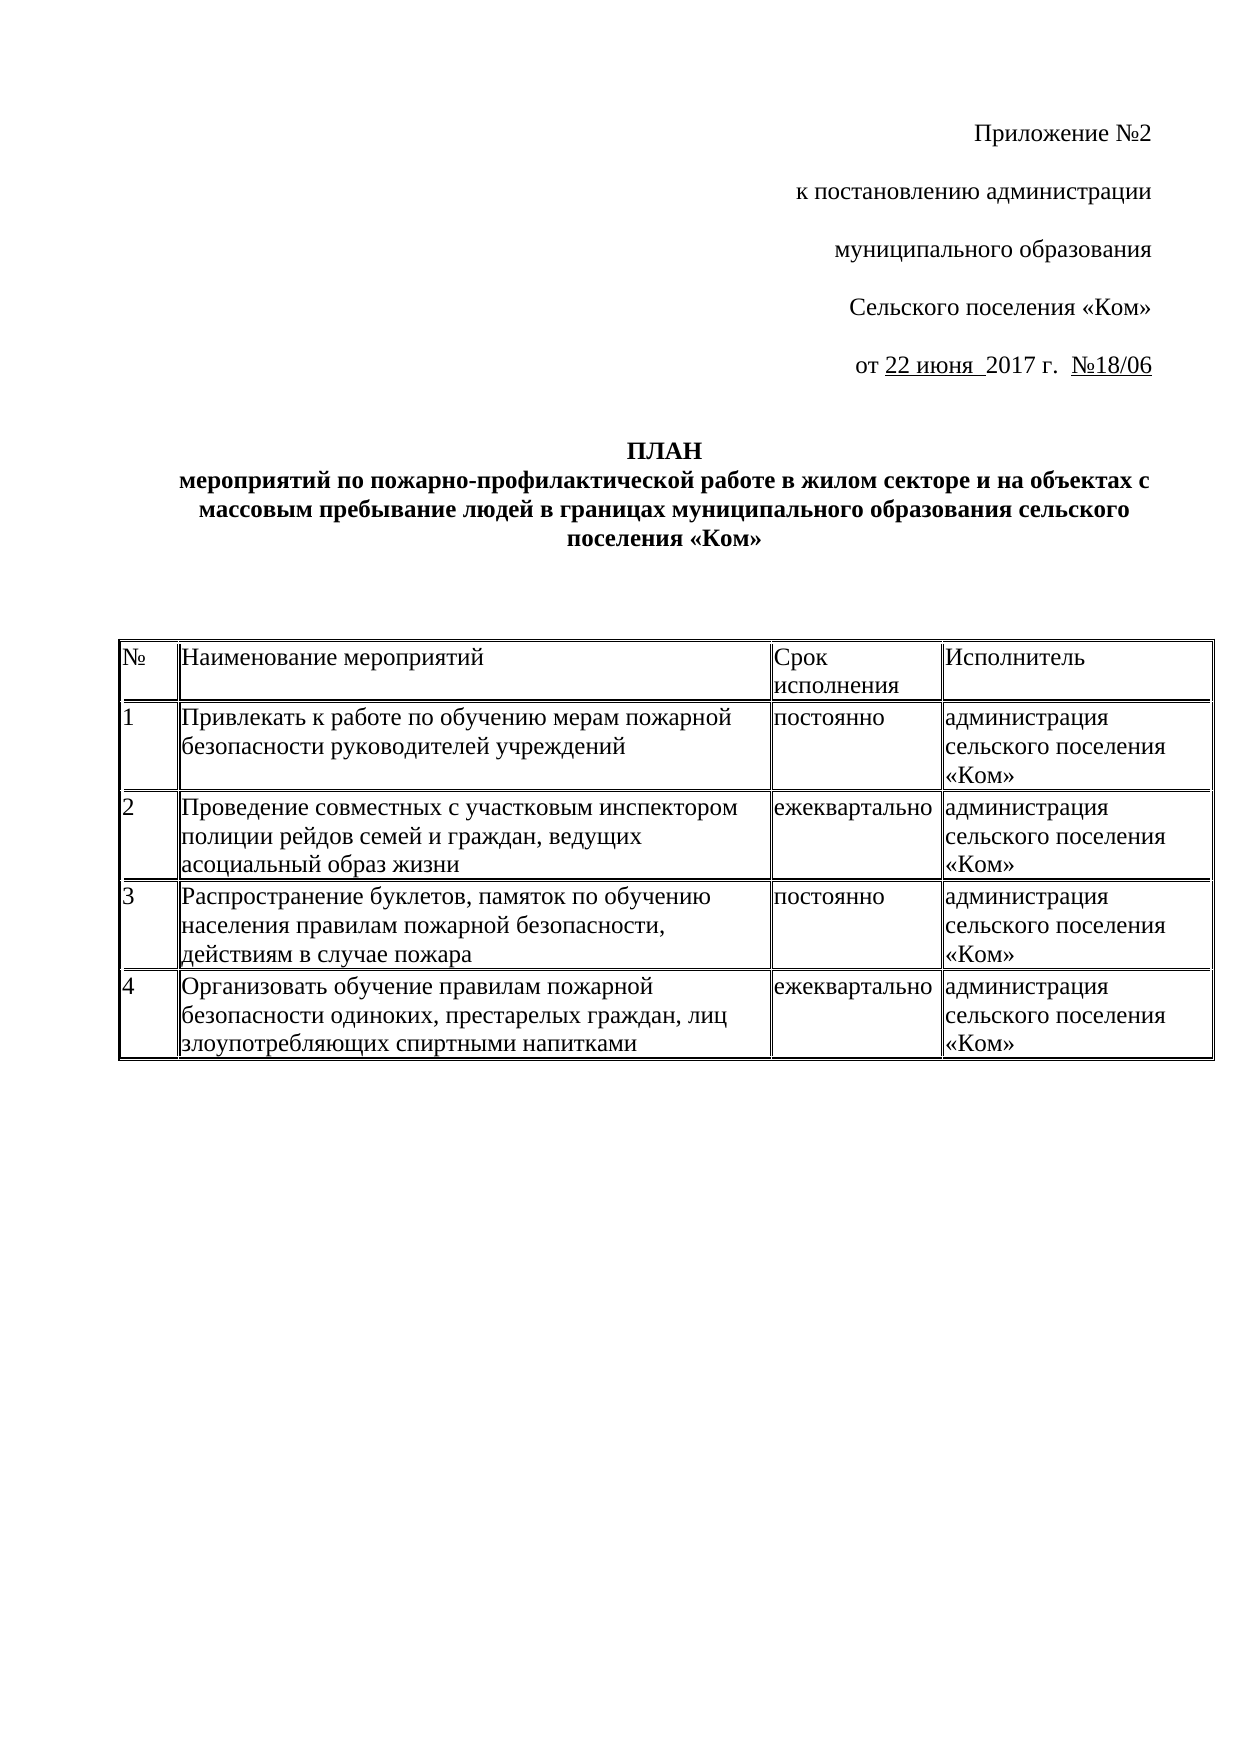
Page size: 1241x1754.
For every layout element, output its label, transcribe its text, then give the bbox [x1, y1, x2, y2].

table_cell постоянно [773, 703, 941, 789]
table_cell 3 [121, 878, 177, 968]
table_cell администрация сельского поселения «Ком» [943, 968, 1213, 1057]
table_header Наименование мероприятий [179, 642, 771, 699]
table_header Срок исполнения [771, 642, 943, 699]
table_header № [121, 640, 179, 699]
table_cell администрация сельского поселения «Ком» [943, 789, 1213, 878]
table_cell ежеквартально [773, 792, 941, 878]
table_cell Привлекать к работе по обучению мерам пожарной безопасности руководителей учреждений [181, 703, 770, 789]
table_cell 4 [120, 968, 179, 1057]
text к постановлению администрации [177, 176, 1152, 205]
text от 22 июня 2017 г. №18/06 [177, 350, 1152, 378]
table_cell администрация сельского поселения «Ком» [944, 878, 1212, 968]
table_header Исполнитель [943, 642, 1212, 699]
table_cell ежеквартально [771, 971, 943, 1057]
table_cell Распространение буклетов, памяток по обучению населения правилам пожарной безопасности, действиям в случае пожара [181, 882, 770, 968]
table_cell 2 [120, 789, 179, 878]
text ПЛАН мероприятий по пожарно-профилактической работе в жилом секторе и на объектах с массовым пребывание людей в границах муниципального образования сельского поселения «Ком» [177, 408, 1152, 551]
text муниципального образования [177, 234, 1152, 263]
table_cell 1 [121, 699, 177, 789]
table_cell администрация сельского поселения «Ком» [944, 699, 1212, 789]
table_cell Проведение совместных с участковым инспектором полиции рейдов семей и граждан, ведущих асоциальный образ жизни [181, 792, 770, 878]
table_cell постоянно [773, 882, 941, 968]
text Сельского поселения «Ком» [177, 292, 1152, 321]
text Приложение №2 [177, 118, 1152, 147]
table_cell Организовать обучение правилам пожарной безопасности одиноких, престарелых граждан, лиц злоупотребляющих спиртными напитками [179, 971, 771, 1057]
